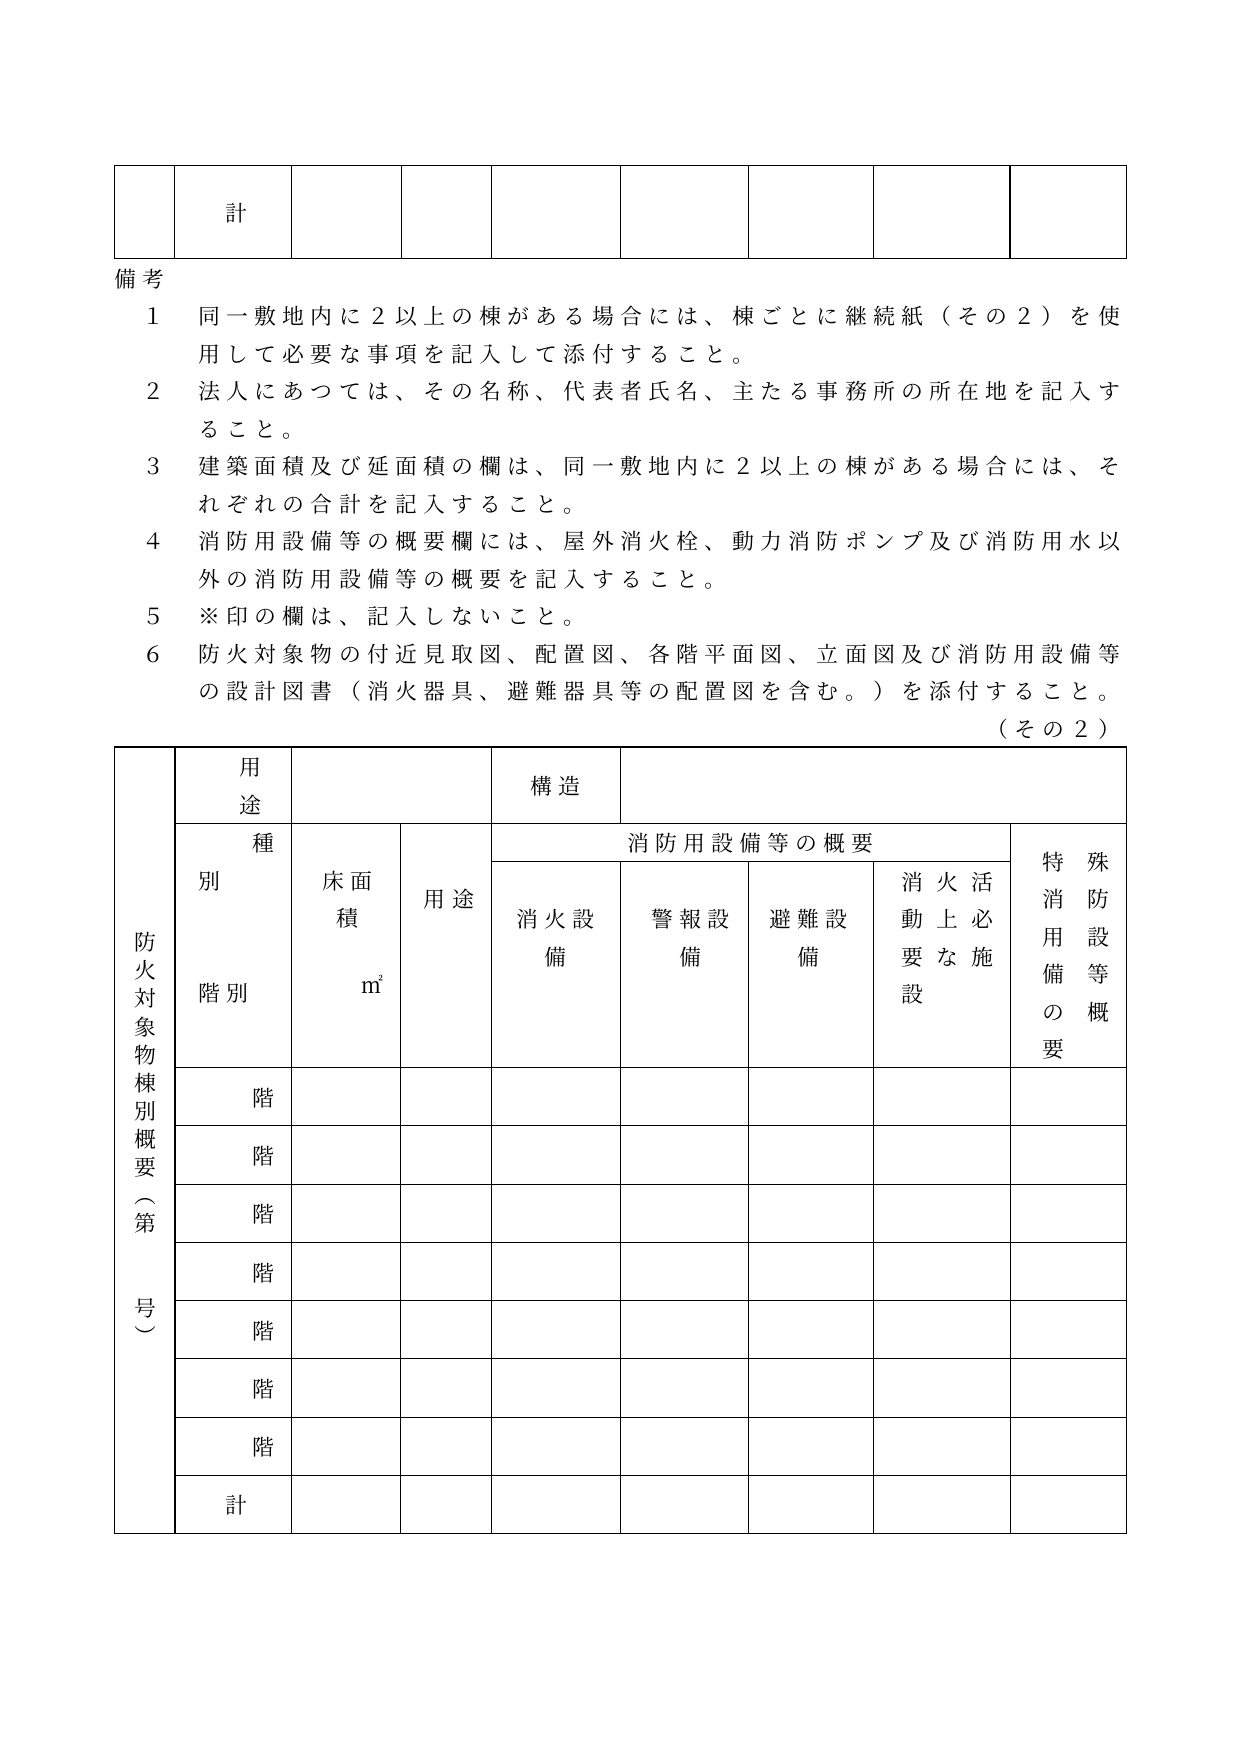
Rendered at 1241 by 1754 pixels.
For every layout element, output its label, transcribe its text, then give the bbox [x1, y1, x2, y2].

text （その２） [139, 709, 1126, 746]
table_cell [1011, 1359, 1126, 1417]
table_cell [621, 166, 748, 258]
table_cell 消火設備 [492, 862, 620, 1067]
table_cell 避難設備 [749, 862, 873, 1067]
table_cell [749, 1359, 873, 1417]
table_cell [1011, 1126, 1126, 1184]
table_cell [621, 1126, 748, 1184]
table_cell [401, 1126, 491, 1184]
table_cell 計 [175, 166, 291, 258]
table_cell 階 [176, 1359, 291, 1417]
text ４ 消防用設備等の概要欄には、屋外消火栓、動力消防ポンプ及び消防用水以外の消防用設備等の概要を記入すること。 [139, 521, 1126, 596]
table_cell 階 [176, 1418, 291, 1475]
table_cell [749, 1301, 873, 1358]
table_cell [292, 1418, 400, 1475]
table_cell 消火活動上必要な施設 [874, 862, 1010, 1067]
table_cell [1011, 1301, 1126, 1358]
table_cell [492, 166, 620, 258]
table_header [292, 748, 491, 822]
table_header 用途 [176, 748, 291, 822]
table_cell [292, 1185, 400, 1242]
table_cell [401, 1185, 491, 1242]
table_cell [749, 1185, 873, 1242]
text ２ 法人にあつては、その名称、代表者氏名、主たる事務所の所在地を記入すること。 [139, 371, 1126, 446]
table_cell [492, 1301, 620, 1358]
table_cell [292, 1359, 400, 1417]
table_cell [621, 1068, 748, 1125]
table_cell [492, 1359, 620, 1417]
table_cell [401, 1243, 491, 1300]
table_cell [1011, 166, 1126, 258]
table_header [621, 748, 1126, 822]
table_cell [1011, 1243, 1126, 1300]
table_cell [874, 166, 1009, 258]
table_cell [492, 1068, 620, 1125]
table_cell [874, 1476, 1010, 1533]
table_cell [621, 1185, 748, 1242]
table_cell [492, 1418, 620, 1475]
table_cell [292, 1243, 400, 1300]
table_cell [621, 1418, 748, 1475]
table_cell [492, 1476, 620, 1533]
table_cell [1011, 1418, 1126, 1475]
table_cell [401, 1418, 491, 1475]
text １ 同一敷地内に２以上の棟がある場合には、棟ごとに継続紙（その２）を使用して必要な事項を記入して添付すること。 [139, 296, 1126, 371]
text ５ ※印の欄は、記入しないこと。 [139, 596, 1126, 634]
table_cell 警報設備 [621, 862, 748, 1067]
table_cell [749, 1068, 873, 1125]
table_cell [292, 1301, 400, 1358]
table_cell 特殊消防用設備等の概要 [1011, 824, 1126, 1067]
table_cell [874, 1243, 1010, 1300]
table_cell [1011, 1068, 1126, 1125]
table_cell [621, 1243, 748, 1300]
table_cell [621, 1301, 748, 1358]
table_cell [492, 1185, 620, 1242]
text 備考 [114, 259, 1126, 296]
table_cell [292, 1126, 400, 1184]
table_cell [292, 166, 401, 258]
table_cell [874, 1185, 1010, 1242]
table_cell [401, 1359, 491, 1417]
table_cell 階 [176, 1068, 291, 1125]
table_cell [749, 1243, 873, 1300]
table_cell [874, 1418, 1010, 1475]
table_cell 消防用設備等の概要 [492, 824, 1010, 861]
table_cell [874, 1359, 1010, 1417]
table_cell [1011, 1185, 1126, 1242]
table_cell [492, 1243, 620, 1300]
text ３ 建築面積及び延面積の欄は、同一敷地内に２以上の棟がある場合には、それぞれの合計を記入すること。 [139, 446, 1126, 521]
table_cell 階 [176, 1185, 291, 1242]
table_cell [749, 1126, 873, 1184]
table_cell [749, 1418, 873, 1475]
table_cell [749, 1476, 873, 1533]
table_cell 計 [176, 1476, 291, 1533]
table_cell 階 [176, 1243, 291, 1300]
table_cell 床面積 ㎡ [292, 824, 400, 1067]
table_header 構造 [492, 748, 620, 822]
table_cell [492, 1126, 620, 1184]
table_cell [402, 166, 491, 258]
table_cell [874, 1068, 1010, 1125]
table_cell [621, 1476, 748, 1533]
table_cell 種別 階別 [176, 824, 291, 1067]
table_cell 階 [176, 1301, 291, 1358]
table_cell [749, 166, 873, 258]
table_cell 階 [176, 1126, 291, 1184]
table_cell [874, 1301, 1010, 1358]
table_cell [292, 1068, 400, 1125]
table_header 防火対象物棟別概要（第 号） [115, 748, 174, 1533]
table_cell [874, 1126, 1010, 1184]
table_cell [1011, 1476, 1126, 1533]
table_cell [401, 1301, 491, 1358]
table_cell [621, 1359, 748, 1417]
table_cell 用途 [401, 824, 491, 1067]
table_cell [401, 1068, 491, 1125]
table_cell [292, 1476, 400, 1533]
table_cell [401, 1476, 491, 1533]
text ６ 防火対象物の付近見取図、配置図、各階平面図、立面図及び消防用設備等の設計図書（消火器具、避難器具等の配置図を含む。）を添付すること。 [139, 634, 1126, 709]
